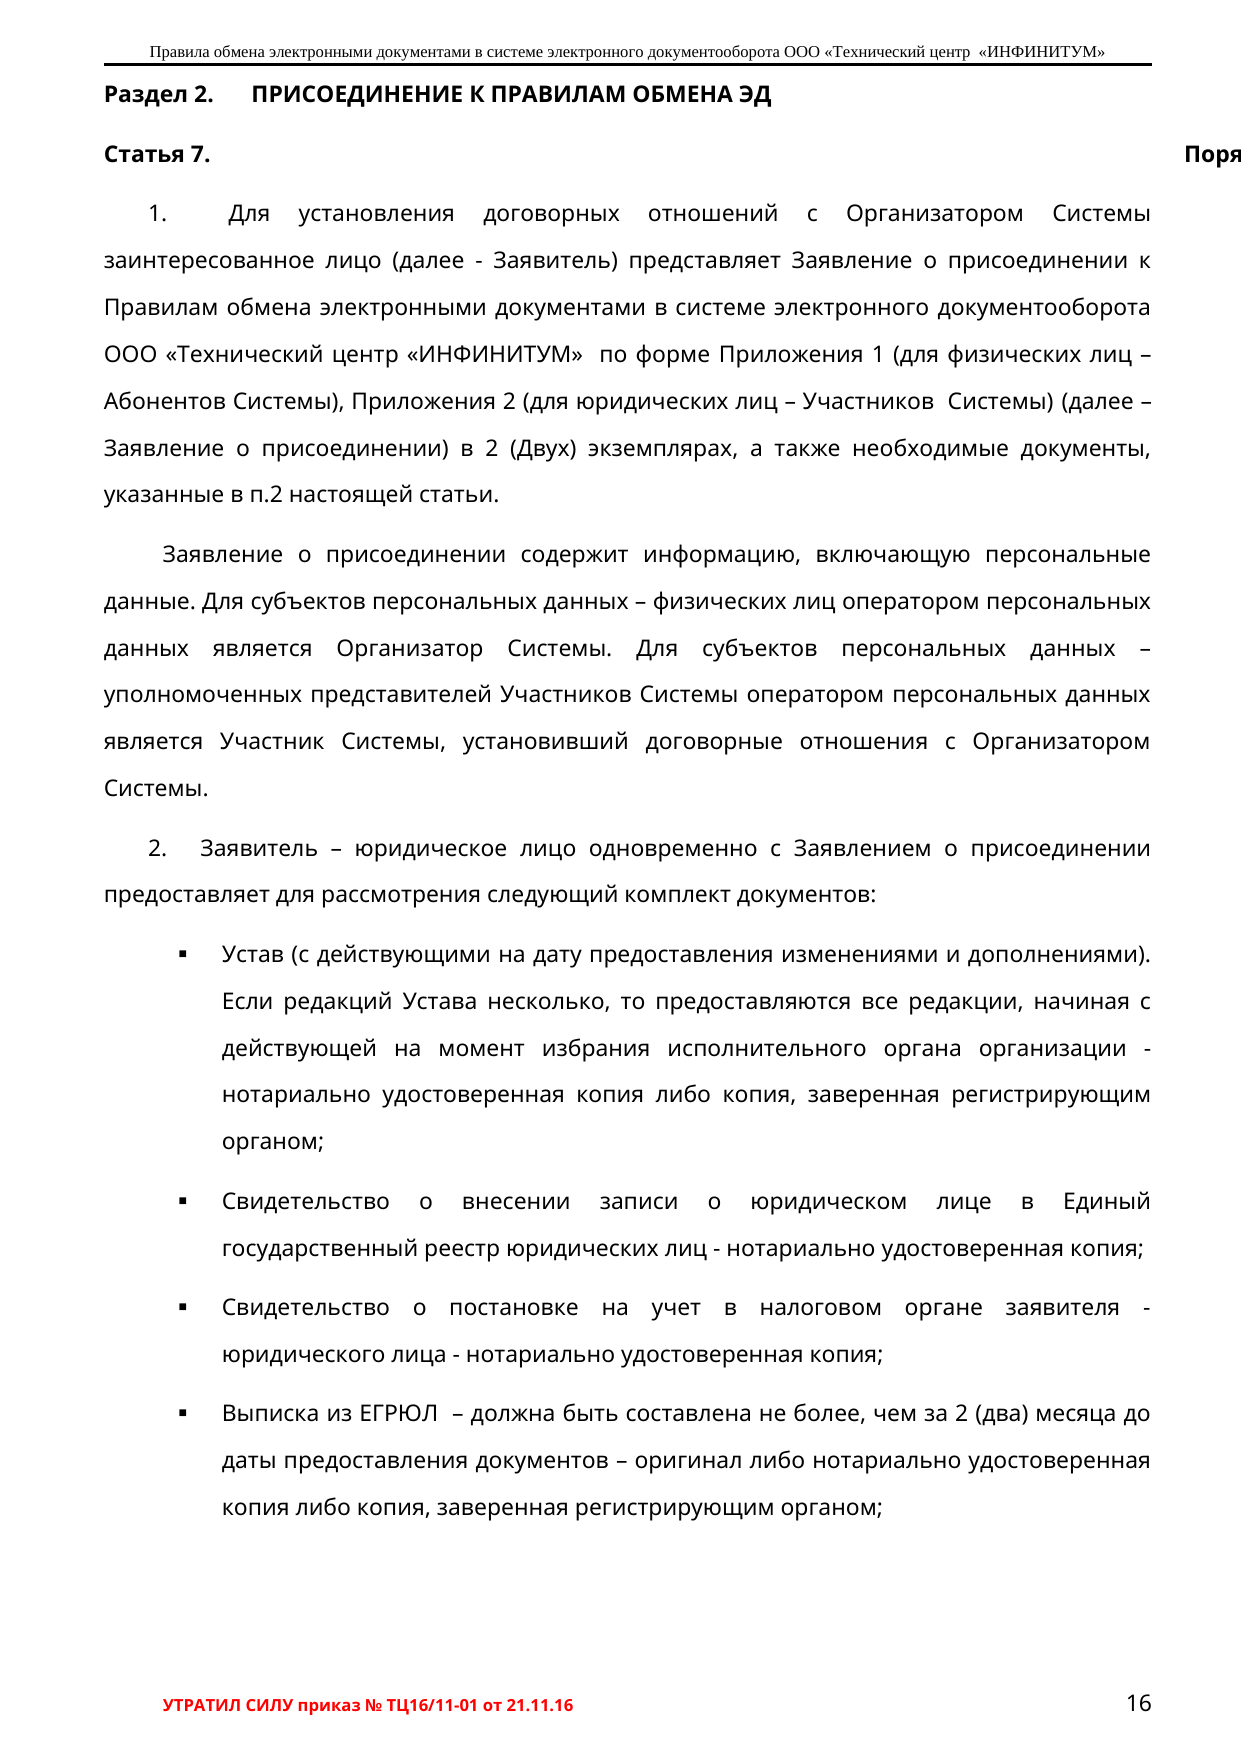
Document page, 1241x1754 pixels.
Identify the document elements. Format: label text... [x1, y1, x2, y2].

list Выписка из ЕГРЮЛ – должна быть составлена не более, чем за 2 (два) месяца до даты предоставления документов – оригинал либо нотариально удостоверенная копия либо копия, заверенная регистрирующим органом; [177, 1397, 1152, 1522]
list Свидетельство о постановке на учет в налоговом органе заявителя - юридического лица - нотариально удостоверенная копия; [177, 1291, 1152, 1369]
text Заявление о присоединении содержит информацию, включающую персональные данные. Для субъектов персональных данных – физических лиц оператором персональных данных является Организатор Системы. Для субъектов персональных данных – уполномоченных представителей Участников Системы оператором персональных данных является Участник Системы, установивший договорные отношения с Организатором Системы. [103, 538, 1152, 803]
list Свидетельство о внесении записи о юридическом лице в Единый государственный реестр юридических лиц - нотариально удостоверенная копия; [177, 1184, 1152, 1263]
text ПРИСОЕДИНЕНИЕ К ПРАВИЛАМ ОБМЕНА ЭД [103, 78, 1152, 109]
list Заявитель – юридическое лицо одновременно с Заявлением о присоединении предоставляет для рассмотрения следующий комплект документов: [103, 831, 1152, 909]
list Устав (с действующими на дату предоставления изменениями и дополнениями). Если редакций Устава несколько, то предоставляются все редакции, начиная с действующей на момент избрания исполнительного органа организации - нотариально удостоверенная копия либо копия, заверенная регистрирующим органом; [177, 938, 1152, 1156]
text Порядок присоединения к Правилам обмена ЭД [103, 138, 1152, 169]
list Для установления договорных отношений с Организатором Системы заинтересованное лицо (далее - Заявитель) представляет Заявление о присоединении к Правилам обмена электронными документами в системе электронного документооборота ООО «Технический центр «ИНФИНИТУМ» по форме Приложения 1 (для физических лиц – Абонентов Системы), Приложения 2 (для юридических лиц – Участников Системы) (далее – Заявление о присоединении) в 2 (Двух) экземплярах, а также необходимые документы, указанные в п.2 настоящей статьи. [103, 197, 1152, 509]
